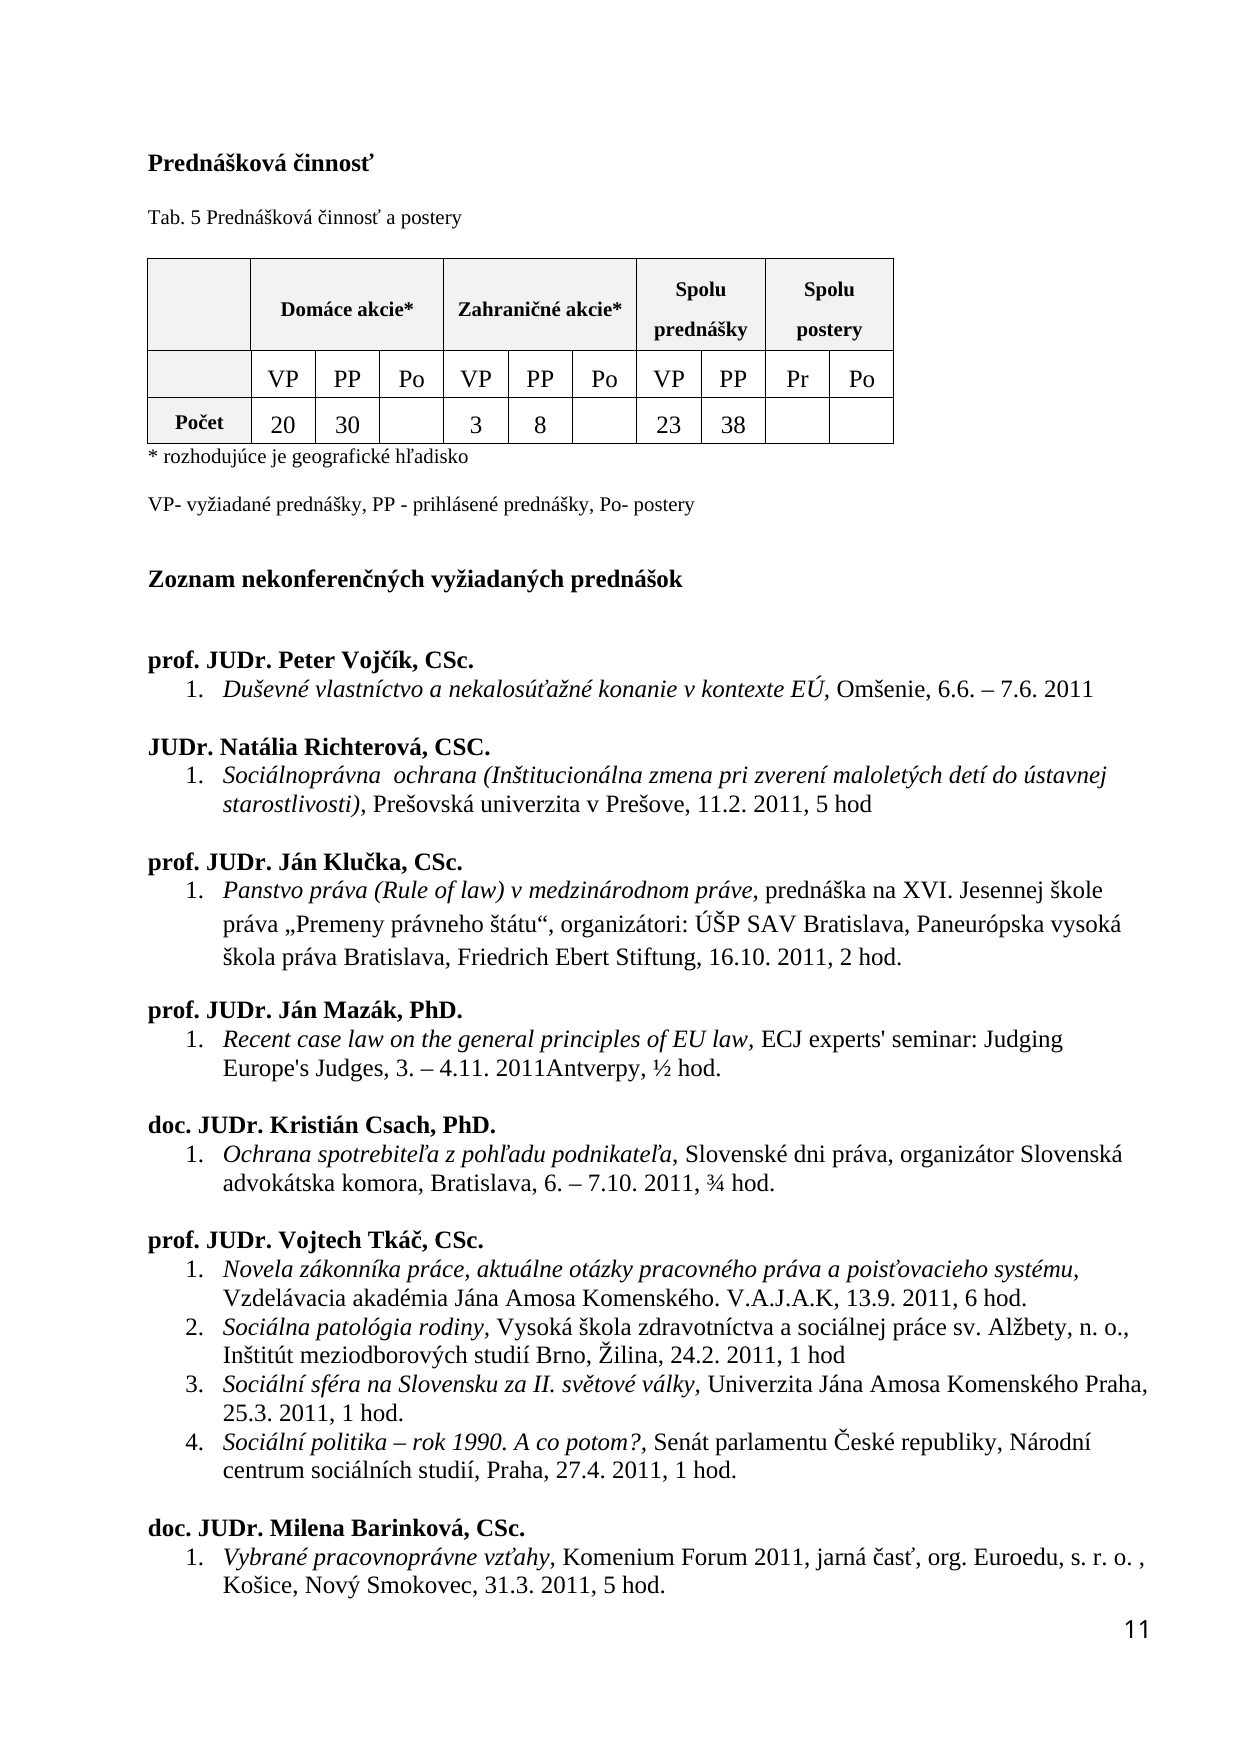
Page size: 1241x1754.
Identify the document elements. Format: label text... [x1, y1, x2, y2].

table_cell [148, 351, 251, 397]
text Tab. 5 Prednášková činnosť a postery [148, 205, 1152, 229]
list Panstvo práva (Rule of law) v medzinárodnom práve, prednáška na XVI. Jesennej škole práva „Premeny právneho štátu“, organizátori: ÚŠP SAV Bratislava, Paneurópska vysoká škola práva Bratislava, Friedrich Ebert Stiftung, 16.10. 2011, 2 hod. [185, 876, 1152, 970]
table_cell Po [380, 351, 443, 397]
table_cell 3 [444, 398, 508, 443]
table_cell Počet [148, 398, 251, 443]
list Sociálnoprávna ochrana (Inštitucionálna zmena pri zverení maloletých detí do ústavnej starostlivosti), Prešovská univerzita v Prešove, 11.2. 2011, 5 hod [185, 761, 1152, 818]
text VP- vyžiadané prednášky, PP - prihlásené prednášky, Po- postery [148, 492, 1152, 516]
table_cell Pr [766, 351, 829, 397]
table_cell VP [252, 351, 315, 397]
table_cell Po [573, 351, 636, 397]
table_cell 23 [637, 398, 701, 443]
list Sociálna patológia rodiny, Vysoká škola zdravotníctva a sociálnej práce sv. Alžbety, n. o., Inštitút meziodborových studií Brno, Žilina, 24.2. 2011, 1 hod [185, 1312, 1152, 1369]
table_cell Po [830, 351, 893, 397]
table_cell VP [637, 351, 701, 397]
list Sociální politika – rok 1990. A co potom?, Senát parlamentu České republiky, Národní centrum sociálních studií, Praha, 27.4. 2011, 1 hod. [185, 1427, 1152, 1484]
table_cell [380, 398, 443, 443]
text * rozhodujúce je geografické hľadisko [148, 444, 1152, 468]
text JUDr. Natália Richterová, CSC. [148, 732, 1152, 761]
text doc. JUDr. Milena Barinková, CSc. [148, 1513, 1152, 1542]
table_header Zahraničné akcie* [444, 259, 636, 350]
text prof. JUDr. Vojtech Tkáč, CSc. [148, 1226, 1152, 1254]
text doc. JUDr. Kristián Csach, PhD. [148, 1111, 1152, 1139]
text Zoznam nekonferenčných vyžiadaných prednášok [148, 564, 1152, 593]
table_cell [766, 398, 829, 443]
table_cell PP [702, 351, 765, 397]
table_cell PP [316, 351, 379, 397]
list Recent case law on the general principles of EU law, ECJ experts' seminar: Judging Europe's Judges, 3. – 4.11. 2011Antverpy, ½ hod. [185, 1024, 1152, 1082]
text prof. JUDr. Ján Mazák, PhD. [148, 996, 1152, 1024]
table_cell 20 [252, 398, 315, 443]
table_header Domáce akcie* [251, 259, 443, 350]
table_cell 30 [316, 398, 379, 443]
text prof. JUDr. Peter Vojčík, CSc. [148, 646, 1152, 674]
table_header Spolu postery [766, 259, 893, 350]
table_cell 38 [702, 398, 765, 443]
table_cell VP [444, 351, 508, 397]
table_cell PP [509, 351, 572, 397]
text prof. JUDr. Ján Klučka, CSc. [148, 847, 1152, 876]
table_header Spolu prednášky [637, 259, 765, 350]
list Sociální sféra na Slovensku za II. světové války, Univerzita Jána Amosa Komenského Praha, 25.3. 2011, 1 hod. [185, 1369, 1152, 1427]
list Ochrana spotrebiteľa z pohľadu podnikateľa, Slovenské dni práva, organizátor Slovenská advokátska komora, Bratislava, 6. – 7.10. 2011, ¾ hod. [185, 1139, 1152, 1197]
table_cell [573, 398, 636, 443]
list Duševné vlastníctvo a nekalosúťažné konanie v kontexte EÚ, Omšenie, 6.6. – 7.6. 2011 [185, 674, 1152, 703]
list Vybrané pracovnoprávne vzťahy, Komenium Forum 2011, jarná časť, org. Euroedu, s. r. o. , Košice, Nový Smokovec, 31.3. 2011, 5 hod. [185, 1542, 1152, 1599]
table_header [148, 259, 250, 350]
table_cell [830, 398, 893, 443]
text Prednášková činnosť [148, 148, 1152, 176]
list Novela zákonníka práce, aktuálne otázky pracovného práva a poisťovacieho systému, Vzdelávacia akadémia Jána Amosa Komenského. V.A.J.A.K, 13.9. 2011, 6 hod. [185, 1254, 1152, 1312]
table_cell 8 [509, 398, 572, 443]
